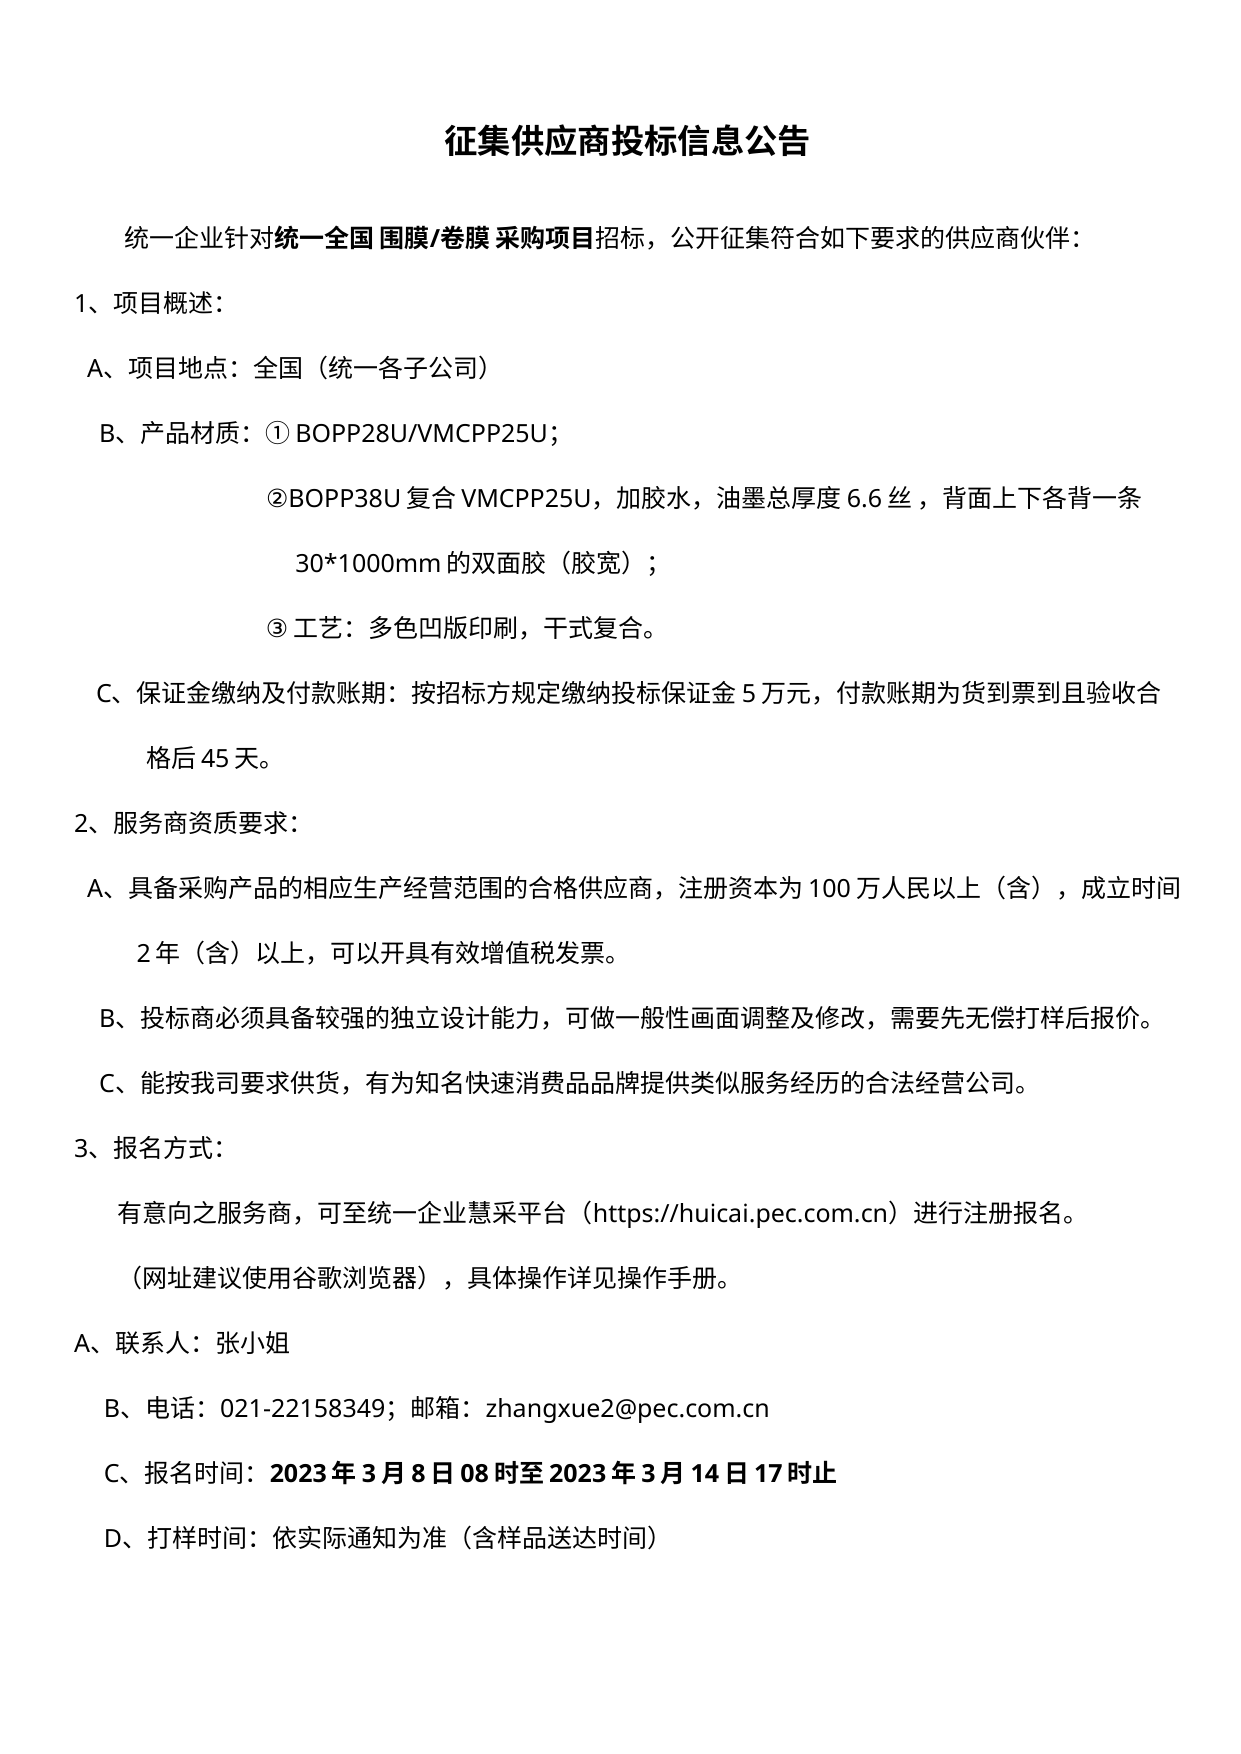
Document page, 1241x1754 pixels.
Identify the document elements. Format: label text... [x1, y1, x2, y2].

text A、联系人：张小姐 [74, 1309, 1181, 1374]
text （网址建议使用谷歌浏览器），具体操作详见操作手册。 [118, 1244, 1181, 1309]
text A、具备采购产品的相应生产经营范围的合格供应商，注册资本为100万人民以上（含），成立时间2年（含）以上，可以开具有效增值税发票。 [74, 854, 1181, 984]
text 30*1000mm的双面胶（胶宽）； [96, 529, 1181, 594]
text 征集供应商投标信息公告 [74, 106, 1181, 171]
text 2、服务商资质要求： [74, 789, 1181, 854]
text 统一企业针对统一全国 围膜/卷膜 采购项目招标，公开征集符合如下要求的供应商伙伴： [74, 204, 1181, 269]
text D、打样时间：依实际通知为准（含样品送达时间） [104, 1504, 1181, 1569]
text 3、报名方式： [74, 1114, 1181, 1179]
text 1、项目概述： [74, 269, 1181, 334]
text C、报名时间：2023年3月8日08时至2023年3月14日17时止 [104, 1439, 1181, 1504]
text C、能按我司要求供货，有为知名快速消费品品牌提供类似服务经历的合法经营公司。 [74, 1049, 1181, 1114]
text ③工艺：多色凹版印刷，干式复合。 [74, 594, 1181, 659]
text B、投标商必须具备较强的独立设计能力，可做一般性画面调整及修改，需要先无偿打样后报价。 [74, 984, 1181, 1049]
text ②BOPP38U复合VMCPP25U，加胶水，油墨总厚度6.6丝 ，背面上下各背一条 [96, 464, 1181, 529]
text C、保证金缴纳及付款账期：按招标方规定缴纳投标保证金5万元，付款账期为货到票到且验收合格后45天。 [96, 659, 1181, 789]
text A、项目地点：全国（统一各子公司） B、产品材质：①BOPP28U/VMCPP25U； [74, 334, 1181, 464]
text B、电话：021-22158349；邮箱：zhangxue2@pec.com.cn [104, 1374, 1181, 1439]
text 有意向之服务商，可至统一企业慧采平台（https://huicai.pec.com.cn）进行注册报名。 [118, 1179, 1181, 1244]
